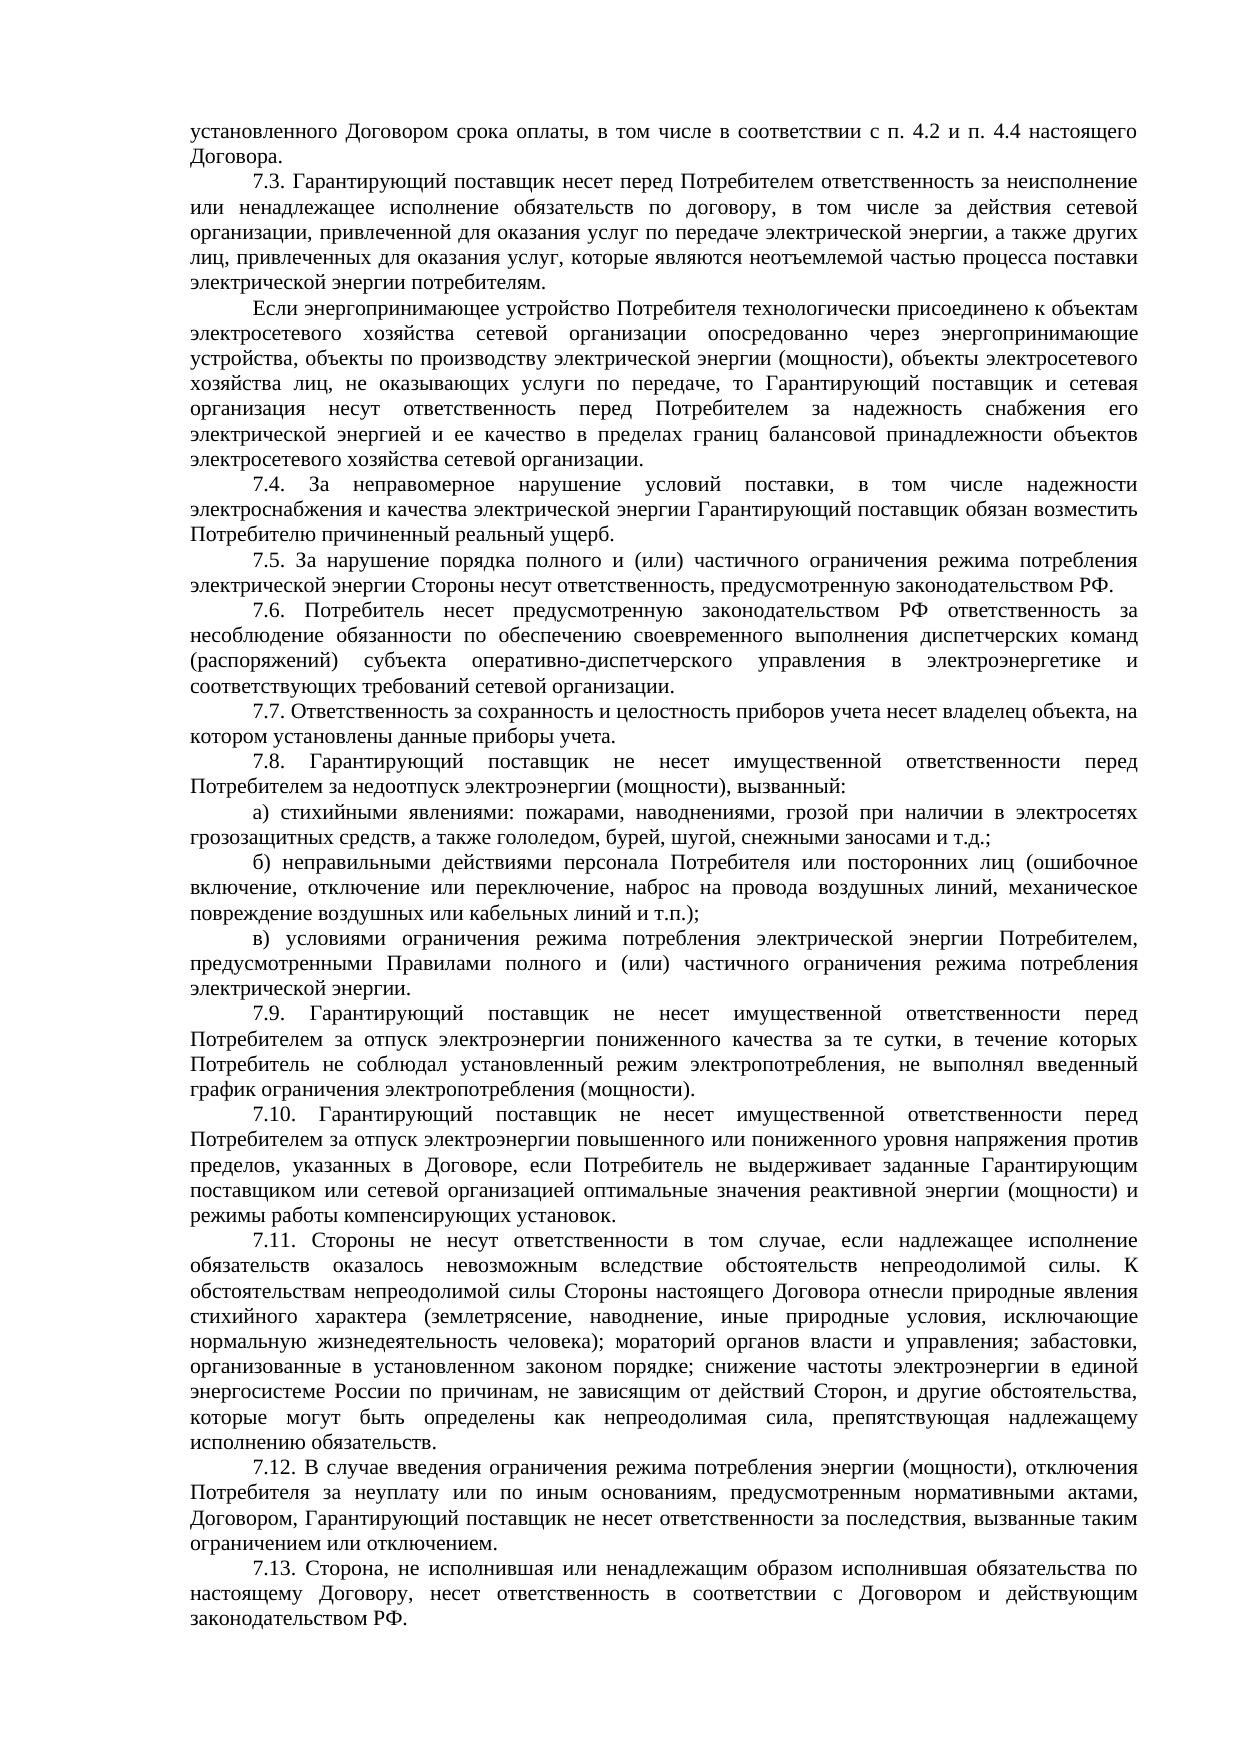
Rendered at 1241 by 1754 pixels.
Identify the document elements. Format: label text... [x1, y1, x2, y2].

text 7.10. Гарантирующий поставщик не несет имущественной ответственности перед Потребителем за отпуск электроэнергии повышенного или пониженного уровня напряжения против пределов, указанных в Договоре, если Потребитель не выдерживает заданные Гарантирующим поставщиком или сетевой организацией оптимальные значения реактивной энергии (мощности) и режимы работы компенсирующих установок. [190, 1101, 1139, 1227]
text 7.4. За неправомерное нарушение условий поставки, в том числе надежности электроснабжения и качества электрической энергии Гарантирующий поставщик обязан возместить Потребителю причиненный реальный ущерб. [190, 471, 1139, 547]
text 7.9. Гарантирующий поставщик не несет имущественной ответственности перед Потребителем за отпуск электроэнергии пониженного качества за те сутки, в течение которых Потребитель не соблюдал установленный режим электропотребления, не выполнял введенный график ограничения электропотребления (мощности). [190, 1000, 1139, 1101]
text 7.8. Гарантирующий поставщик не несет имущественной ответственности перед Потребителем за недоотпуск электроэнергии (мощности), вызванный: [190, 748, 1139, 799]
text а) стихийными явлениями: пожарами, наводнениями, грозой при наличии в электросетях грозозащитных средств, а также гололедом, бурей, шугой, снежными заносами и т.д.; [190, 799, 1139, 849]
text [190, 118, 1139, 168]
text в) условиями ограничения режима потребления электрической энергии Потребителем, предусмотренными Правилами полного и (или) частичного ограничения режима потребления электрической энергии. [190, 925, 1139, 1000]
text 7.13. Сторона, не исполнившая или ненадлежащим образом исполнившая обязательства по настоящему Договору, несет ответственность в соответствии с Договором и действующим законодательством РФ. [190, 1555, 1139, 1631]
text 7.5. За нарушение порядка полного и (или) частичного ограничения режима потребления электрической энергии Стороны несут ответственность, предусмотренную законодательством РФ. [190, 547, 1139, 597]
text 7.7. Ответственность за сохранность и целостность приборов учета несет владелец объекта, на котором установлены данные приборы учета. [190, 698, 1139, 748]
text 7.6. Потребитель несет предусмотренную законодательством РФ ответственность за несоблюдение обязанности по обеспечению своевременного выполнения диспетчерских команд (распоряжений) субъекта оперативно-диспетчерского управления в электроэнергетике и соответствующих требований сетевой организации. [190, 597, 1139, 698]
text Если энергопринимающее устройство Потребителя технологически присоединено к объектам электросетевого хозяйства сетевой организации опосредованно через энергопринимающие устройства, объекты по производству электрической энергии (мощности), объекты электросетевого хозяйства лиц, не оказывающих услуги по передаче, то Гарантирующий поставщик и сетевая организация несут ответственность перед Потребителем за надежность снабжения его электрической энергией и ее качество в пределах границ балансовой принадлежности объектов электросетевого хозяйства сетевой организации. [190, 294, 1139, 471]
text 7.11. Стороны не несут ответственности в том случае, если надлежащее исполнение обязательств оказалось невозможным вследствие обстоятельств непреодолимой силы. К обстоятельствам непреодолимой силы Стороны настоящего Договора отнесли природные явления стихийного характера (землетрясение, наводнение, иные природные условия, исключающие нормальную жизнедеятельность человека); мораторий органов власти и управления; забастовки, организованные в установленном законом порядке; снижение частоты электроэнергии в единой энергосистеме России по причинам, не зависящим от действий Сторон, и другие обстоятельства, которые могут быть определены как непреодолимая сила, препятствующая надлежащему исполнению обязательств. [190, 1227, 1139, 1454]
text б) неправильными действиями персонала Потребителя или посторонних лиц (ошибочное включение, отключение или переключение, наброс на провода воздушных линий, механическое повреждение воздушных или кабельных линий и т.п.); [190, 849, 1139, 925]
text 7.12. В случае введения ограничения режима потребления энергии (мощности), отключения Потребителя за неуплату или по иным основаниям, предусмотренным нормативными актами, Договором, Гарантирующий поставщик не несет ответственности за последствия, вызванные таким ограничением или отключением. [190, 1454, 1139, 1555]
text 7.3. Гарантирующий поставщик несет перед Потребителем ответственность за неисполнение или ненадлежащее исполнение обязательств по договору, в том числе за действия сетевой организации, привлеченной для оказания услуг по передаче электрической энергии, а также других лиц, привлеченных для оказания услуг, которые являются неотъемлемой частью процесса поставки электрической энергии потребителям. [190, 168, 1139, 294]
